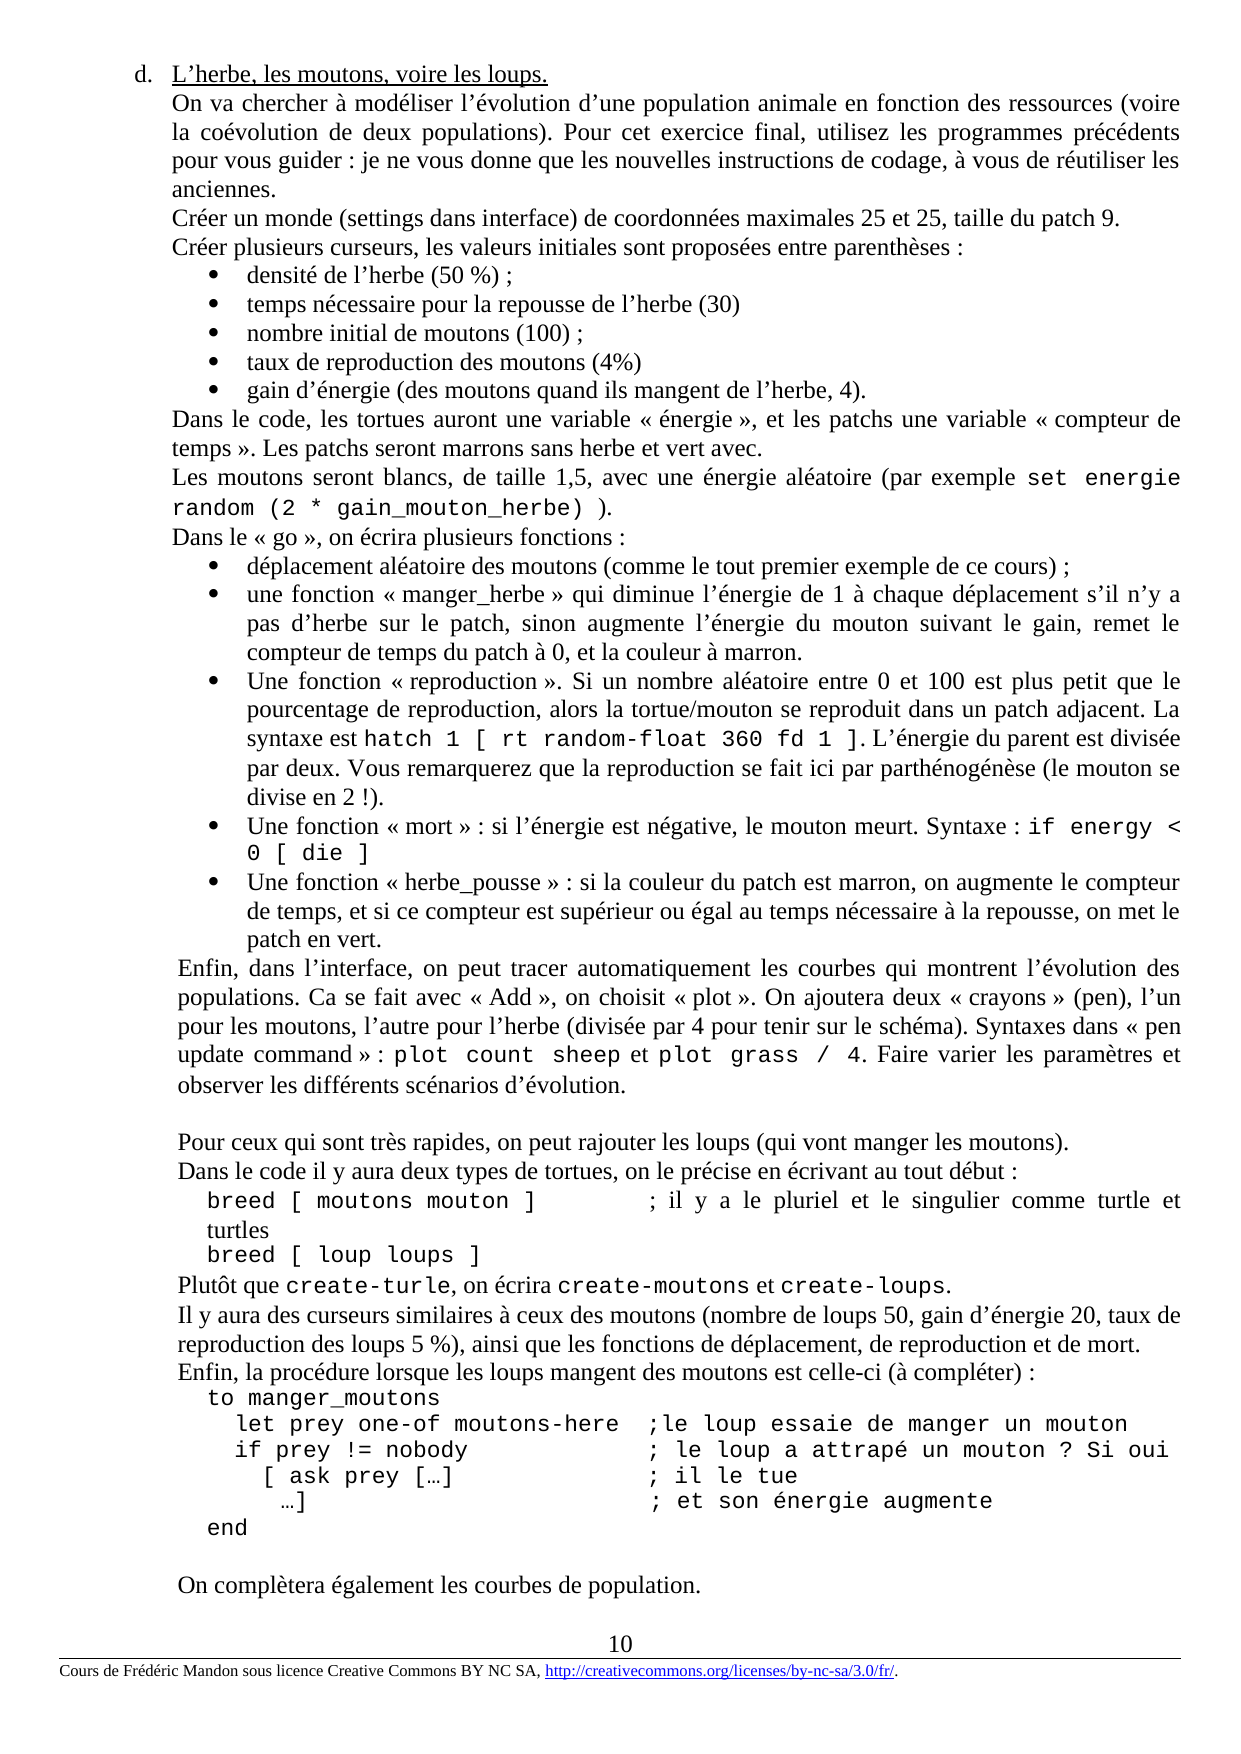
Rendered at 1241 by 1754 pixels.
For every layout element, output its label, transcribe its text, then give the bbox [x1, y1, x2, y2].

text end [207, 1516, 1181, 1542]
list densité de l’herbe (50 %) ; [209, 260, 1181, 289]
list Dans le code, les tortues auront une variable « énergie », et les patchs une variable « compteur de temps ». Les patchs seront marrons sans herbe et vert avec. [172, 404, 1181, 462]
text if prey != nobody ; le loup a attrapé un mouton ? Si oui [207, 1438, 1181, 1464]
list L’herbe, les moutons, voire les loups. [134, 59, 1181, 88]
list gain d’énergie (des moutons quand ils mangent de l’herbe, 4). [209, 375, 1181, 404]
text [ ask prey […] ; il le tue [207, 1464, 1181, 1490]
list temps nécessaire pour la repousse de l’herbe (30) [209, 289, 1181, 318]
text Dans le code il y aura deux types de tortues, on le précise en écrivant au tout début : [177, 1156, 1181, 1185]
list déplacement aléatoire des moutons (comme le tout premier exemple de ce cours) ; [209, 551, 1181, 579]
text to manger_moutons [207, 1386, 1181, 1412]
text …] ; et son énergie augmente [207, 1490, 1181, 1516]
list nombre initial de moutons (100) ; [209, 318, 1181, 347]
list une fonction « manger_herbe » qui diminue l’énergie de 1 à chaque déplacement s’il n’y a pas d’herbe sur le patch, sinon augmente l’énergie du mouton suivant le gain, remet le compteur de temps du patch à 0, et la couleur à marron. [209, 579, 1181, 666]
text breed [ moutons mouton ] ; il y a le pluriel et le singulier comme turtle et turtles [207, 1185, 1181, 1244]
list Une fonction « mort » : si l’énergie est négative, le mouton meurt. Syntaxe : if energy < 0 [ die ] [209, 811, 1181, 867]
text Plutôt que create-turle, on écrira create-moutons et create-loups. [177, 1270, 1181, 1300]
list Les moutons seront blancs, de taille 1,5, avec une énergie aléatoire (par exemple set energie random (2 * gain_mouton_herbe) ). [172, 462, 1181, 522]
list Créer un monde (settings dans interface) de coordonnées maximales 25 et 25, taille du patch 9. [172, 203, 1181, 232]
list On va chercher à modéliser l’évolution d’une population animale en fonction des ressources (voire la coévolution de deux populations). Pour cet exercice final, utilisez les programmes précédents pour vous guider : je ne vous donne que les nouvelles instructions de codage, à vous de réutiliser les anciennes. [172, 88, 1181, 203]
text Enfin, dans l’interface, on peut tracer automatiquement les courbes qui montrent l’évolution des populations. Ca se fait avec « Add », on choisit « plot ». On ajoutera deux « crayons » (pen), l’un pour les moutons, l’autre pour l’herbe (divisée par 4 pour tenir sur le schéma). Syntaxes dans « pen update command » : plot count sheep et plot grass / 4. Faire varier les paramètres et observer les différents scénarios d’évolution. [177, 953, 1181, 1098]
text Pour ceux qui sont très rapides, on peut rajouter les loups (qui vont manger les moutons). [177, 1127, 1181, 1156]
text On complètera également les courbes de population. [177, 1571, 1181, 1599]
text Il y aura des curseurs similaires à ceux des moutons (nombre de loups 50, gain d’énergie 20, taux de reproduction des loups 5 %), ainsi que les fonctions de déplacement, de reproduction et de mort. [177, 1300, 1181, 1357]
list taux de reproduction des moutons (4%) [209, 347, 1181, 375]
list Une fonction « reproduction ». Si un nombre aléatoire entre 0 et 100 est plus petit que le pourcentage de reproduction, alors la tortue/mouton se reproduit dans un patch adjacent. La syntaxe est hatch 1 [ rt random-float 360 fd 1 ]. L’énergie du parent est divisée par deux. Vous remarquerez que la reproduction se fait ici par parthénogénèse (le mouton se divise en 2 !). [209, 666, 1181, 811]
list Une fonction « herbe_pousse » : si la couleur du patch est marron, on augmente le compteur de temps, et si ce compteur est supérieur ou égal au temps nécessaire à la repousse, on met le patch en vert. [209, 867, 1181, 953]
list Créer plusieurs curseurs, les valeurs initiales sont proposées entre parenthèses : [172, 232, 1181, 260]
list Dans le « go », on écrira plusieurs fonctions : [172, 522, 1181, 551]
text let prey one-of moutons-here ;le loup essaie de manger un mouton [207, 1412, 1181, 1438]
text Enfin, la procédure lorsque les loups mangent des moutons est celle-ci (à compléter) : [177, 1357, 1181, 1386]
text breed [ loup loups ] [207, 1244, 1181, 1270]
